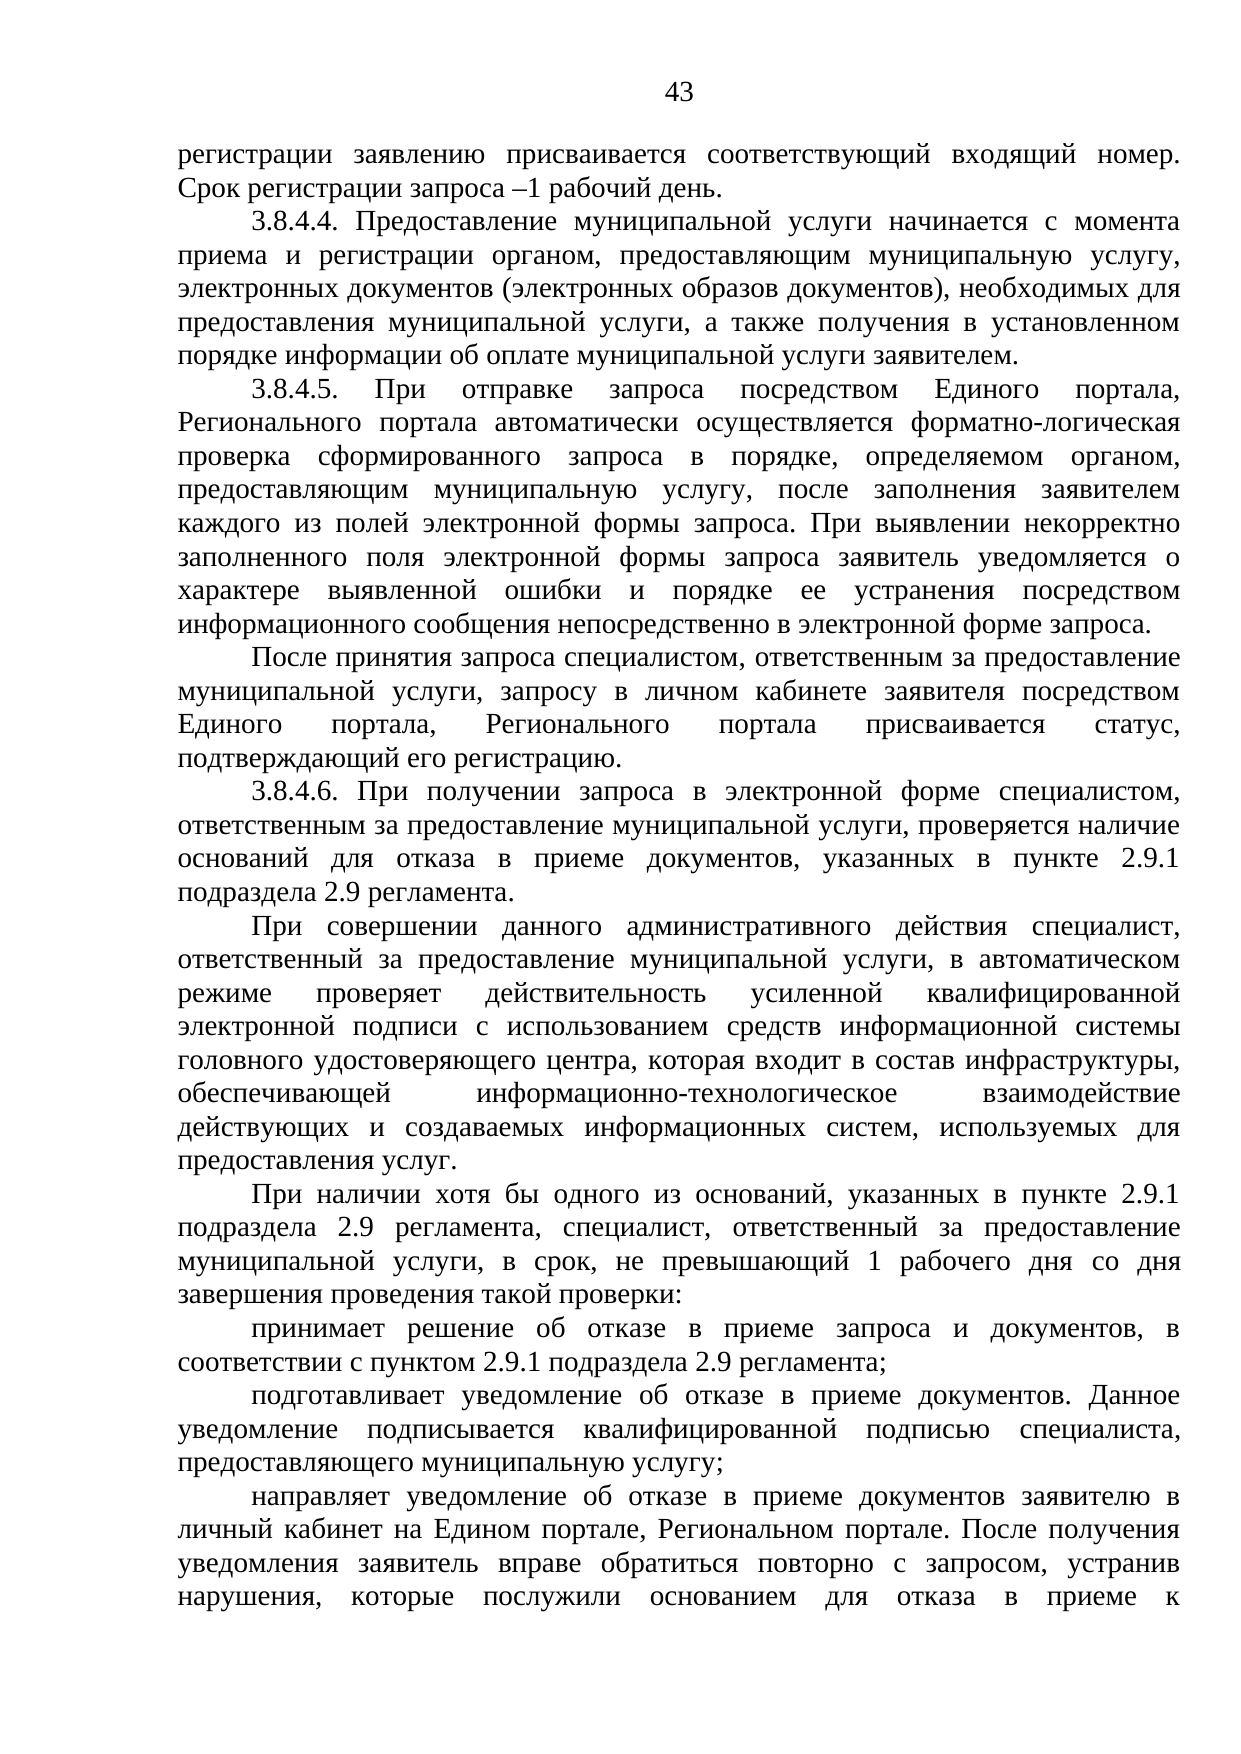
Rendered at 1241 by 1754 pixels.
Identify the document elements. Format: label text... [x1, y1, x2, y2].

text При совершении данного административного действия специалист, ответственный за предоставление муниципальной услуги, в автоматическом режиме проверяет действительность усиленной квалифицированной электронной подписи с использованием средств информационной системы головного удостоверяющего центра, которая входит в состав инфраструктуры, обеспечивающей информационно-технологическое взаимодействие действующих и создаваемых информационных систем, используемых для предоставления услуг. [177, 908, 1181, 1176]
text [177, 1478, 1181, 1612]
text 3.8.4.5. При отправке запроса посредством Единого портала, Регионального портала автоматически осуществляется форматно-логическая проверка сформированного запроса в порядке, определяемом органом, предоставляющим муниципальную услугу, после заполнения заявителем каждого из полей электронной формы запроса. При выявлении некорректно заполненного поля электронной формы запроса заявитель уведомляется о характере выявленной ошибки и порядке ее устранения посредством информационного сообщения непосредственно в электронной форме запроса. [177, 371, 1181, 639]
text подготавливает уведомление об отказе в приеме документов. Данное уведомление подписывается квалифицированной подписью специалиста, предоставляющего муниципальную услугу; [177, 1377, 1181, 1478]
text принимает решение об отказе в приеме запроса и документов, в соответствии с пунктом 2.9.1 подраздела 2.9 регламента; [177, 1310, 1181, 1377]
text После принятия запроса специалистом, ответственным за предоставление муниципальной услуги, запросу в личном кабинете заявителя посредством Единого портала, Регионального портала присваивается статус, подтверждающий его регистрацию. [177, 639, 1181, 773]
text 3.8.4.6. При получении запроса в электронной форме специалистом, ответственным за предоставление муниципальной услуги, проверяется наличие оснований для отказа в приеме документов, указанных в пункте 2.9.1 подраздела 2.9 регламента. [177, 773, 1181, 908]
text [177, 136, 1181, 203]
text При наличии хотя бы одного из оснований, указанных в пункте 2.9.1 подраздела 2.9 регламента, специалист, ответственный за предоставление муниципальной услуги, в срок, не превышающий 1 рабочего дня со дня завершения проведения такой проверки: [177, 1176, 1181, 1310]
text 3.8.4.4. Предоставление муниципальной услуги начинается с момента приема и регистрации органом, предоставляющим муниципальную услугу, электронных документов (электронных образов документов), необходимых для предоставления муниципальной услуги, а также получения в установленном порядке информации об оплате муниципальной услуги заявителем. [177, 203, 1181, 371]
